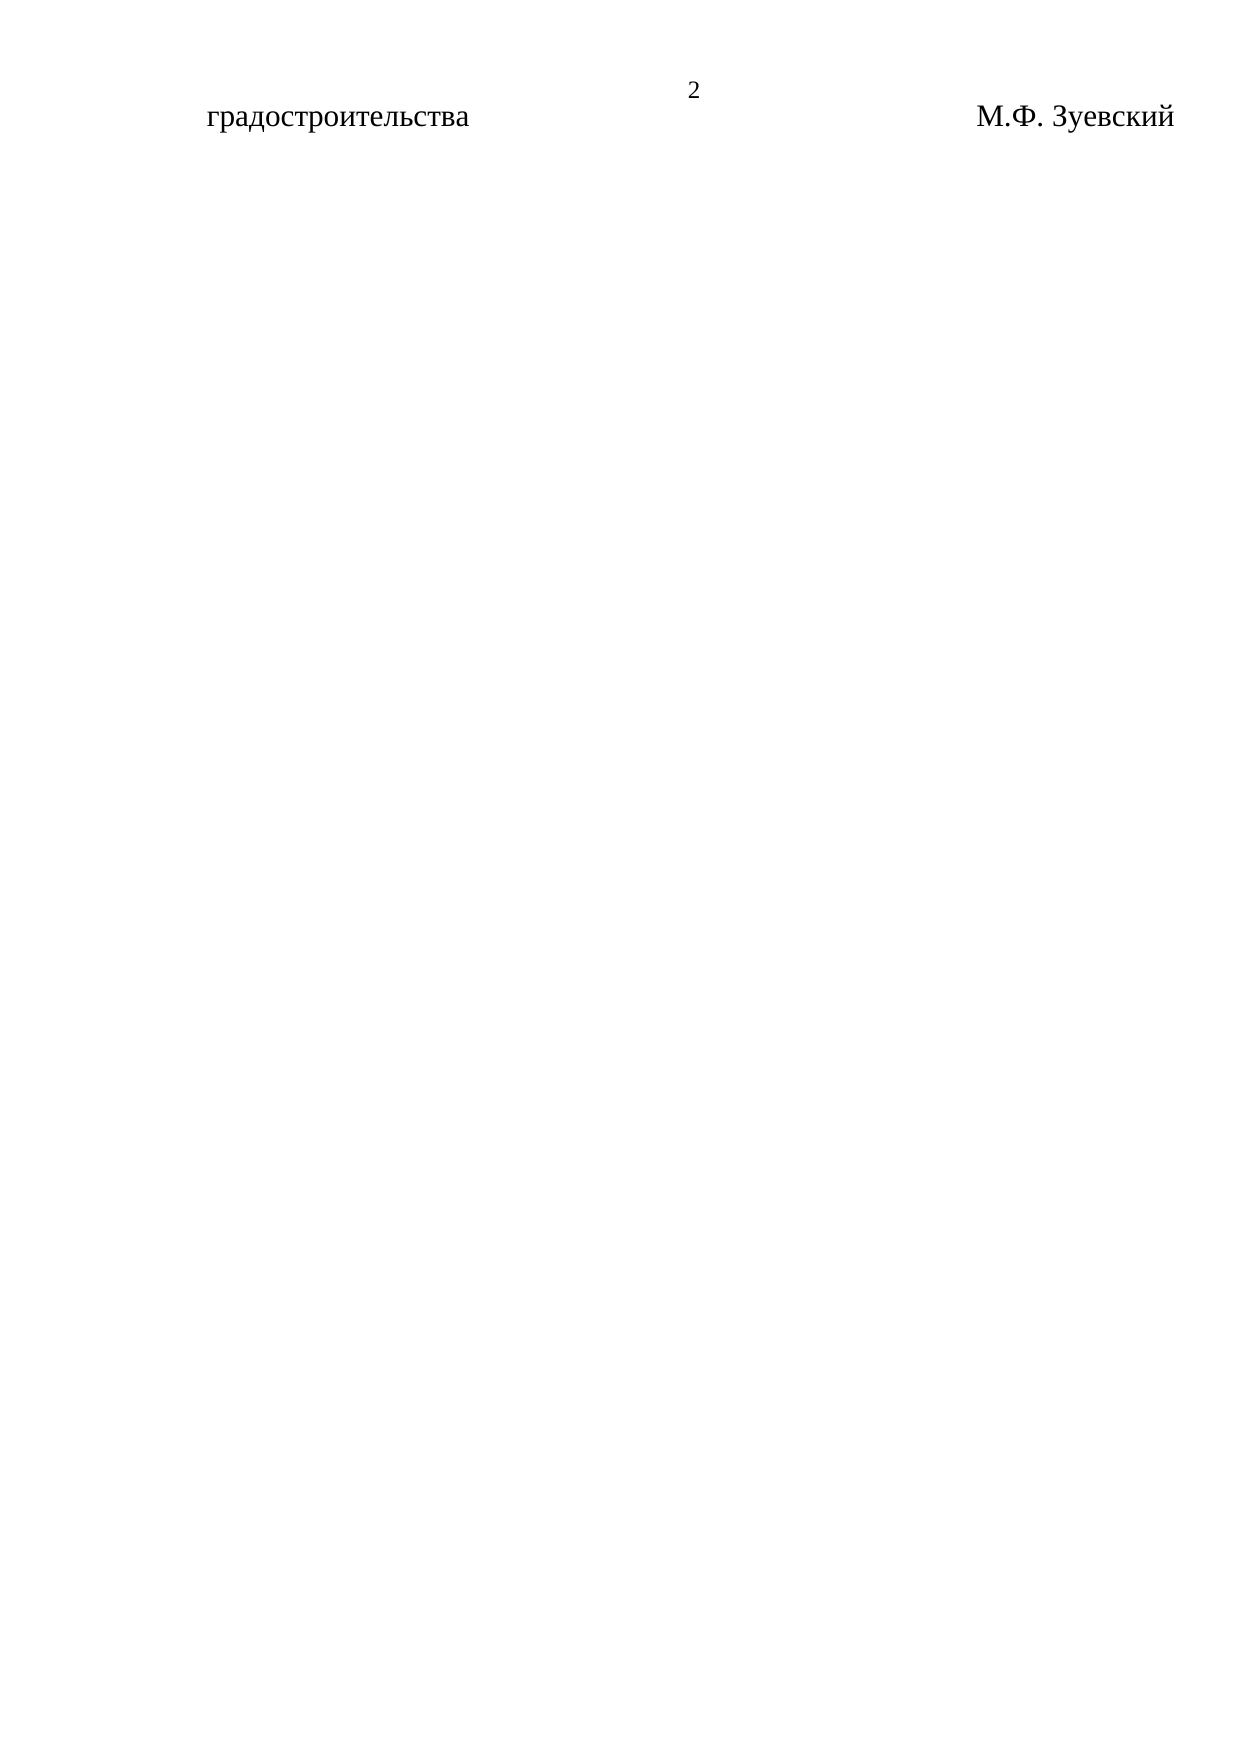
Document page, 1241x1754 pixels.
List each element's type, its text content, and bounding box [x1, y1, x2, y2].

text градостроительства М.Ф. Зуевский [207, 104, 1181, 132]
